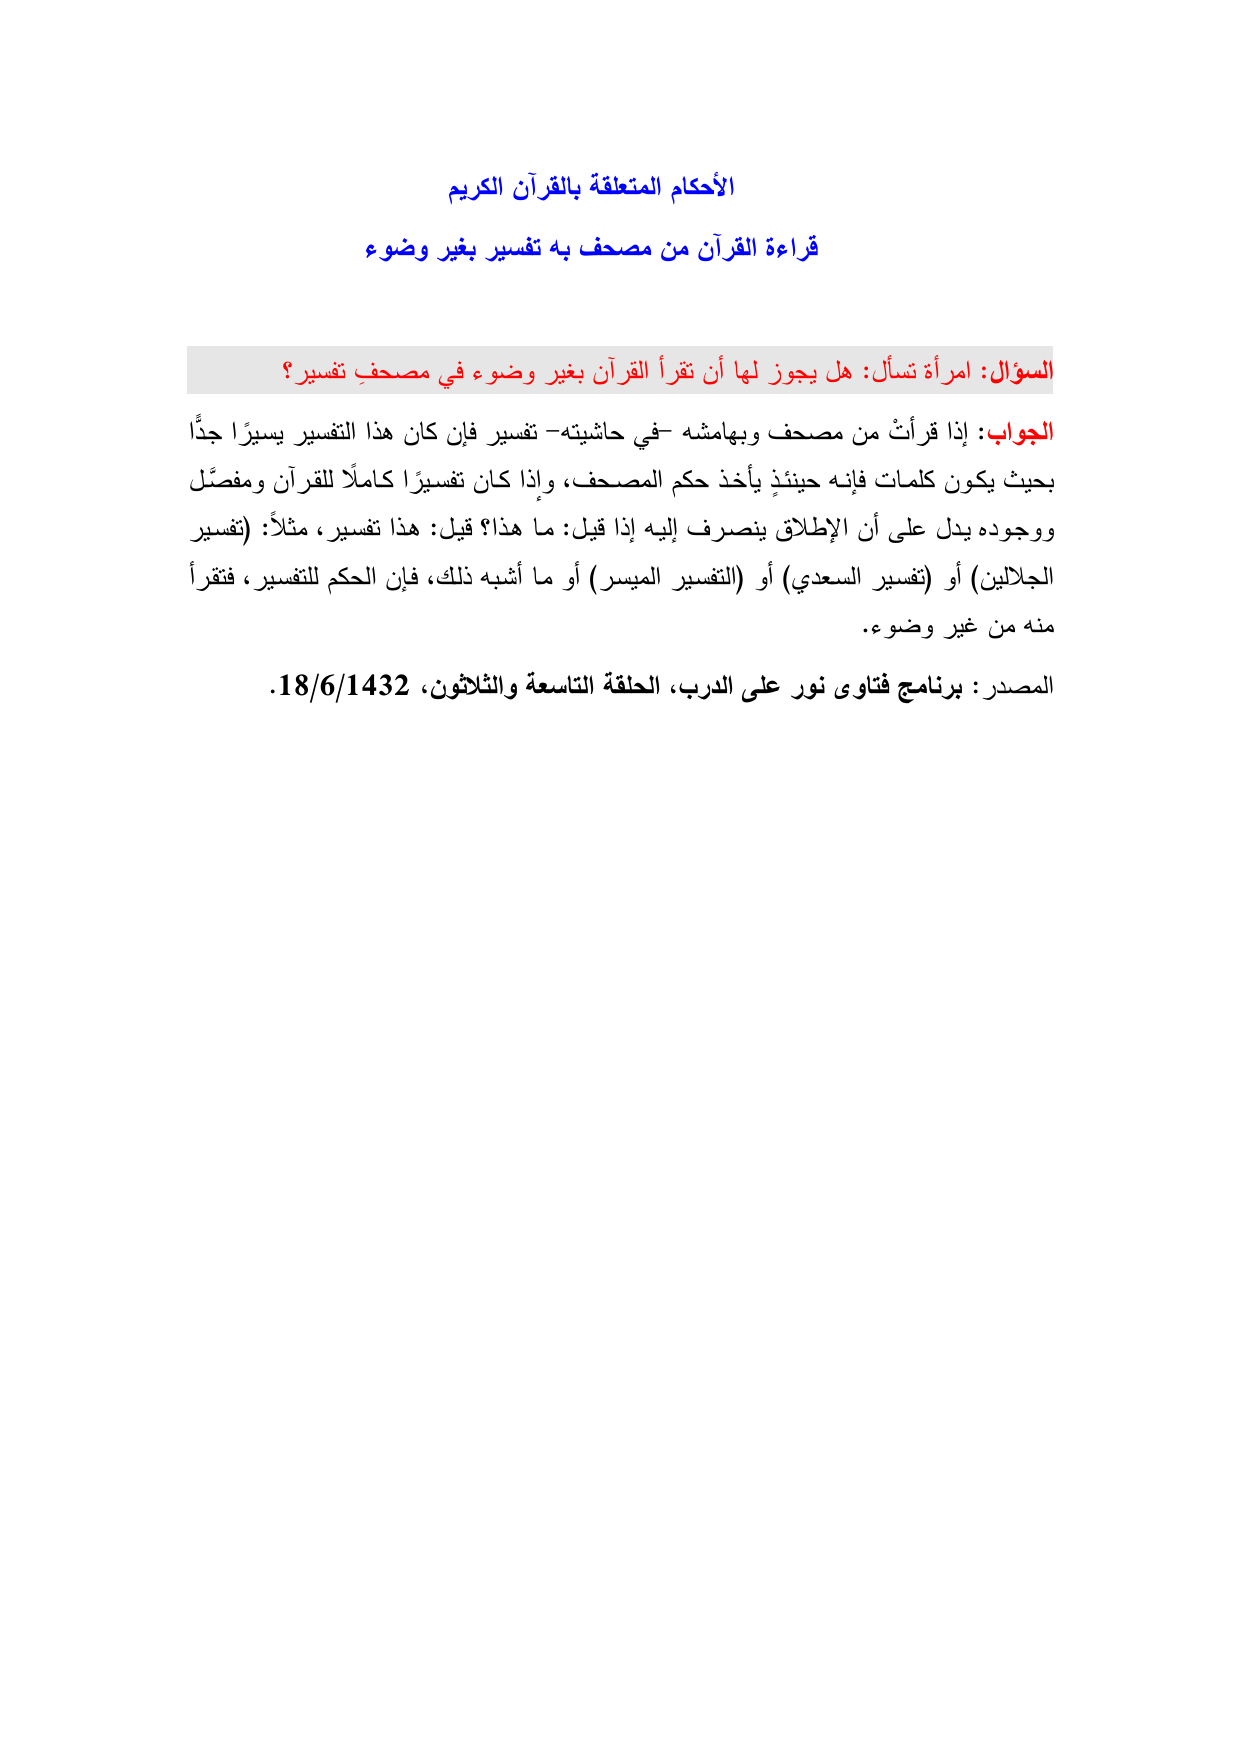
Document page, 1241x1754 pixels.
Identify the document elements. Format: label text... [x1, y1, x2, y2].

text المصدر: برنامج فتاوى نور على الدرب، الحلقة التاسعة والثلاثون، 18/6/1432. [187, 661, 1053, 709]
text الأحكام المتعلقة بالقرآن الكريم [187, 162, 1053, 211]
text الجواب: إذا قرأتْ من مصحف وبهامشه -في حاشيته- تفسير فإن كان هذا التفسير يسيرًا جدًّا بحيث يكون كلمات فإنه حينئذٍ يأخذ حكم المصحف، وإذا كان تفسيرًا كاملًا للقرآن ومفصَّل ووجوده يدل على أن الإطلاق ينصرف إليه إذا قيل: ما هذا؟ قيل: هذا تفسير، مثلاً: (تفسير الجلالين) أو (تفسير السعدي) أو (التفسير الميسر) أو ما أشبه ذلك، فإن الحكم للتفسير، فتقرأ منه من غير وضوء. [187, 407, 1053, 648]
text قراءة القرآن من مصحف به تفسير بغير وضوء [187, 223, 1053, 272]
text السؤال: امرأة تسأل: هل يجوز لها أن تقرأ القرآن بغير وضوء في مصحفِ تفسير؟ [187, 346, 1053, 394]
